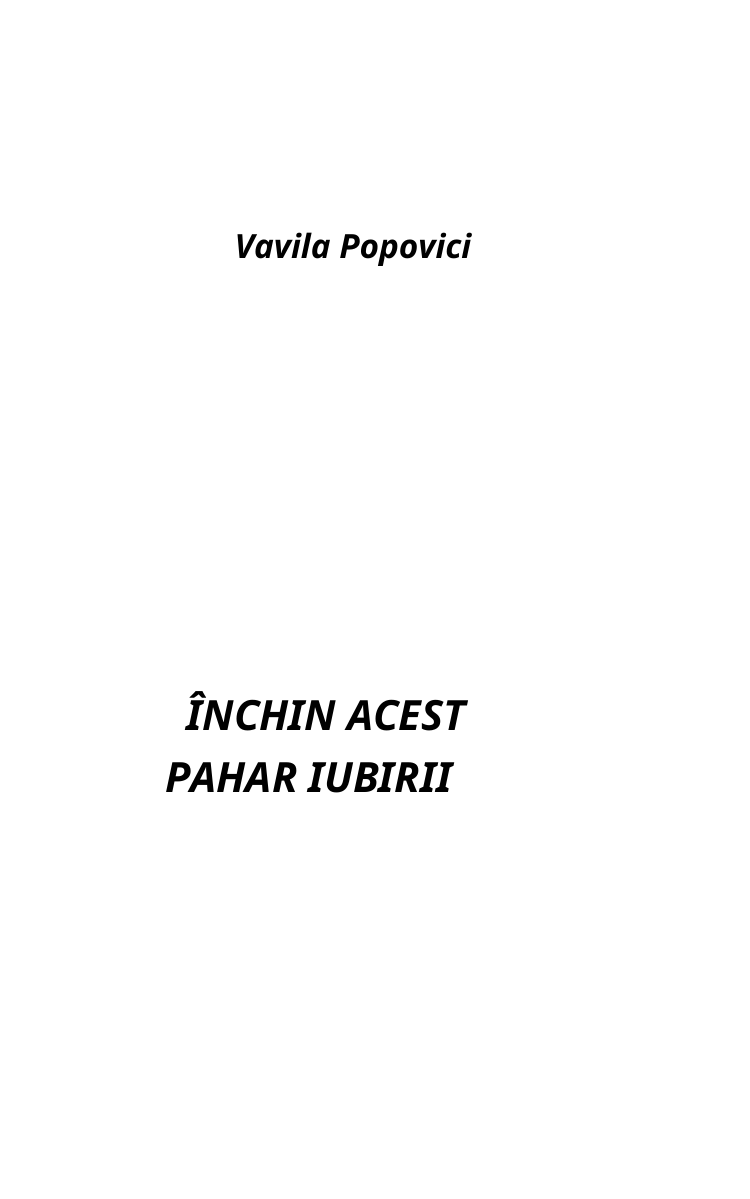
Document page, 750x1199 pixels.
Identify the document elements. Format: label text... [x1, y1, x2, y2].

text Vavila Popovici [165, 223, 630, 268]
text ÎNCHIN ACEST PAHAR IUBIRII [165, 686, 630, 805]
